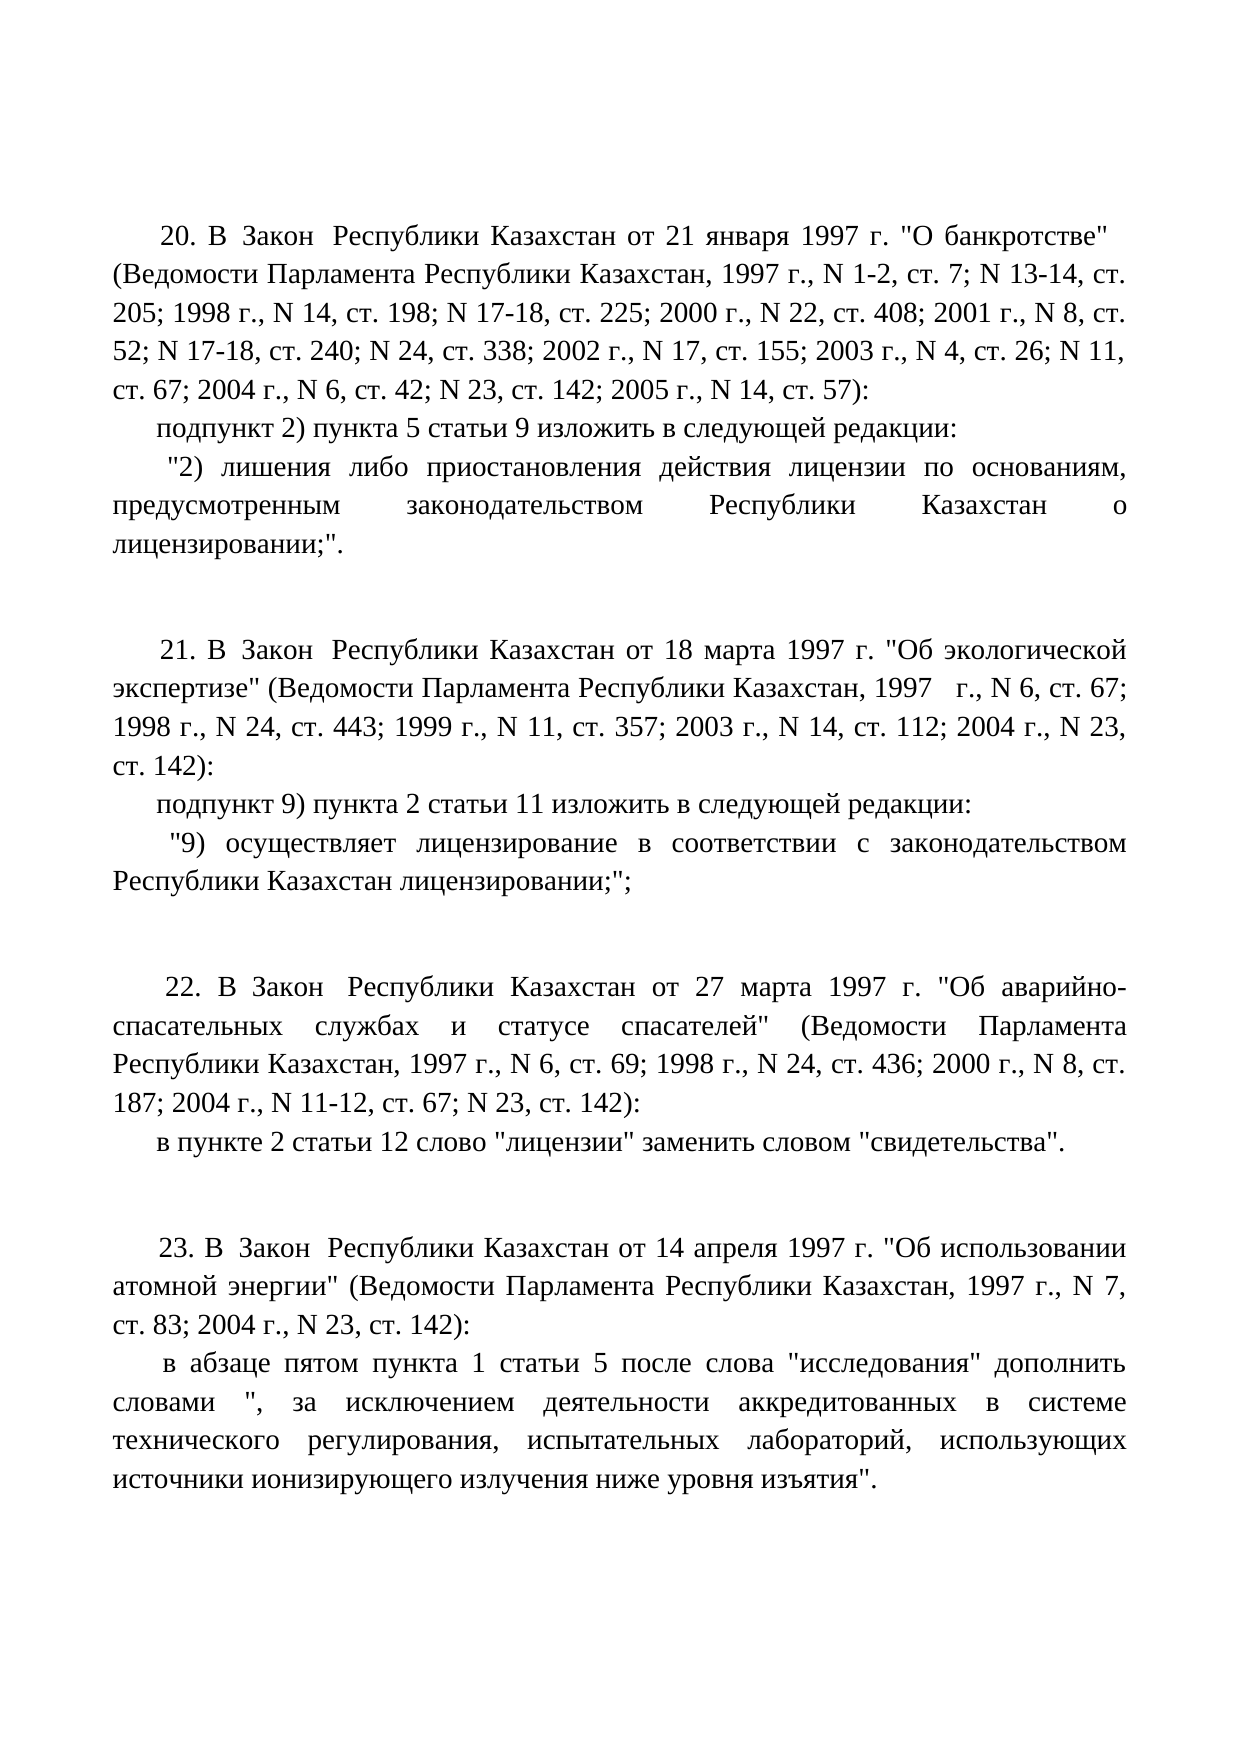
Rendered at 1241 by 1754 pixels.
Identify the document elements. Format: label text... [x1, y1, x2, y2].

text в абзаце пятом пункта 1 статьи 5 после слова "исследования" дополнить словами ", за исключением деятельности аккредитованных в системе технического регулирования, испытательных лабораторий, использующих источники ионизирующего излучения ниже уровня изъятия". [112, 1345, 1128, 1494]
text "9) осуществляет лицензирование в соответствии с законодательством Республики Казахстан лицензировании;"; [112, 825, 1128, 897]
text в пункте 2 статьи 12 слово "лицензии" заменить словом "свидетельства". [112, 1124, 1128, 1157]
text 23. В Закон Республики Казахстан от 14 апреля 1997 г. "Об использовании атомной энергии" (Ведомости Парламента Республики Казахстан, 1997 г., N 7, ст. 83; 2004 г., N 23, ст. 142): [112, 1230, 1128, 1340]
text подпункт 2) пункта 5 статьи 9 изложить в следующей редакции: [112, 410, 1128, 444]
text 22. В Закон Республики Казахстан от 27 марта 1997 г. "Об аварийно-спасательных службах и статусе спасателей" (Ведомости Парламента Республики Казахстан, 1997 г., N 6, ст. 69; 1998 г., N 24, ст. 436; 2000 г., N 8, ст. 187; 2004 г., N 11-12, ст. 67; N 23, ст. 142): [112, 969, 1128, 1119]
text подпункт 9) пункта 2 статьи 11 изложить в следующей редакции: [112, 786, 1128, 820]
text "2) лишения либо приостановления действия лицензии по основаниям, предусмотренным законодательством Республики Казахстан о лицензировании;". [112, 449, 1128, 559]
text 20. В Закон Республики Казахстан от 21 января 1997 г. "О банкротстве" (Ведомости Парламента Республики Казахстан, 1997 г., N 1-2, ст. 7; N 13-14, ст. 205; 1998 г., N 14, ст. 198; N 17-18, ст. 225; 2000 г., N 22, ст. 408; 2001 г., N 8, ст. 52; N 17-18, ст. 240; N 24, ст. 338; 2002 г., N 17, ст. 155; 2003 г., N 4, ст. 26; N 11, ст. 67; 2004 г., N 6, ст. 42; N 23, ст. 142; 2005 г., N 14, ст. 57): [112, 218, 1128, 405]
text 21. В Закон Республики Казахстан от 18 марта 1997 г. "Об экологической экспертизе" (Ведомости Парламента Республики Казахстан, 1997 г., N 6, ст. 67; 1998 г., N 24, ст. 443; 1999 г., N 11, ст. 357; 2003 г., N 14, ст. 112; 2004 г., N 23, ст. 142): [112, 632, 1128, 781]
